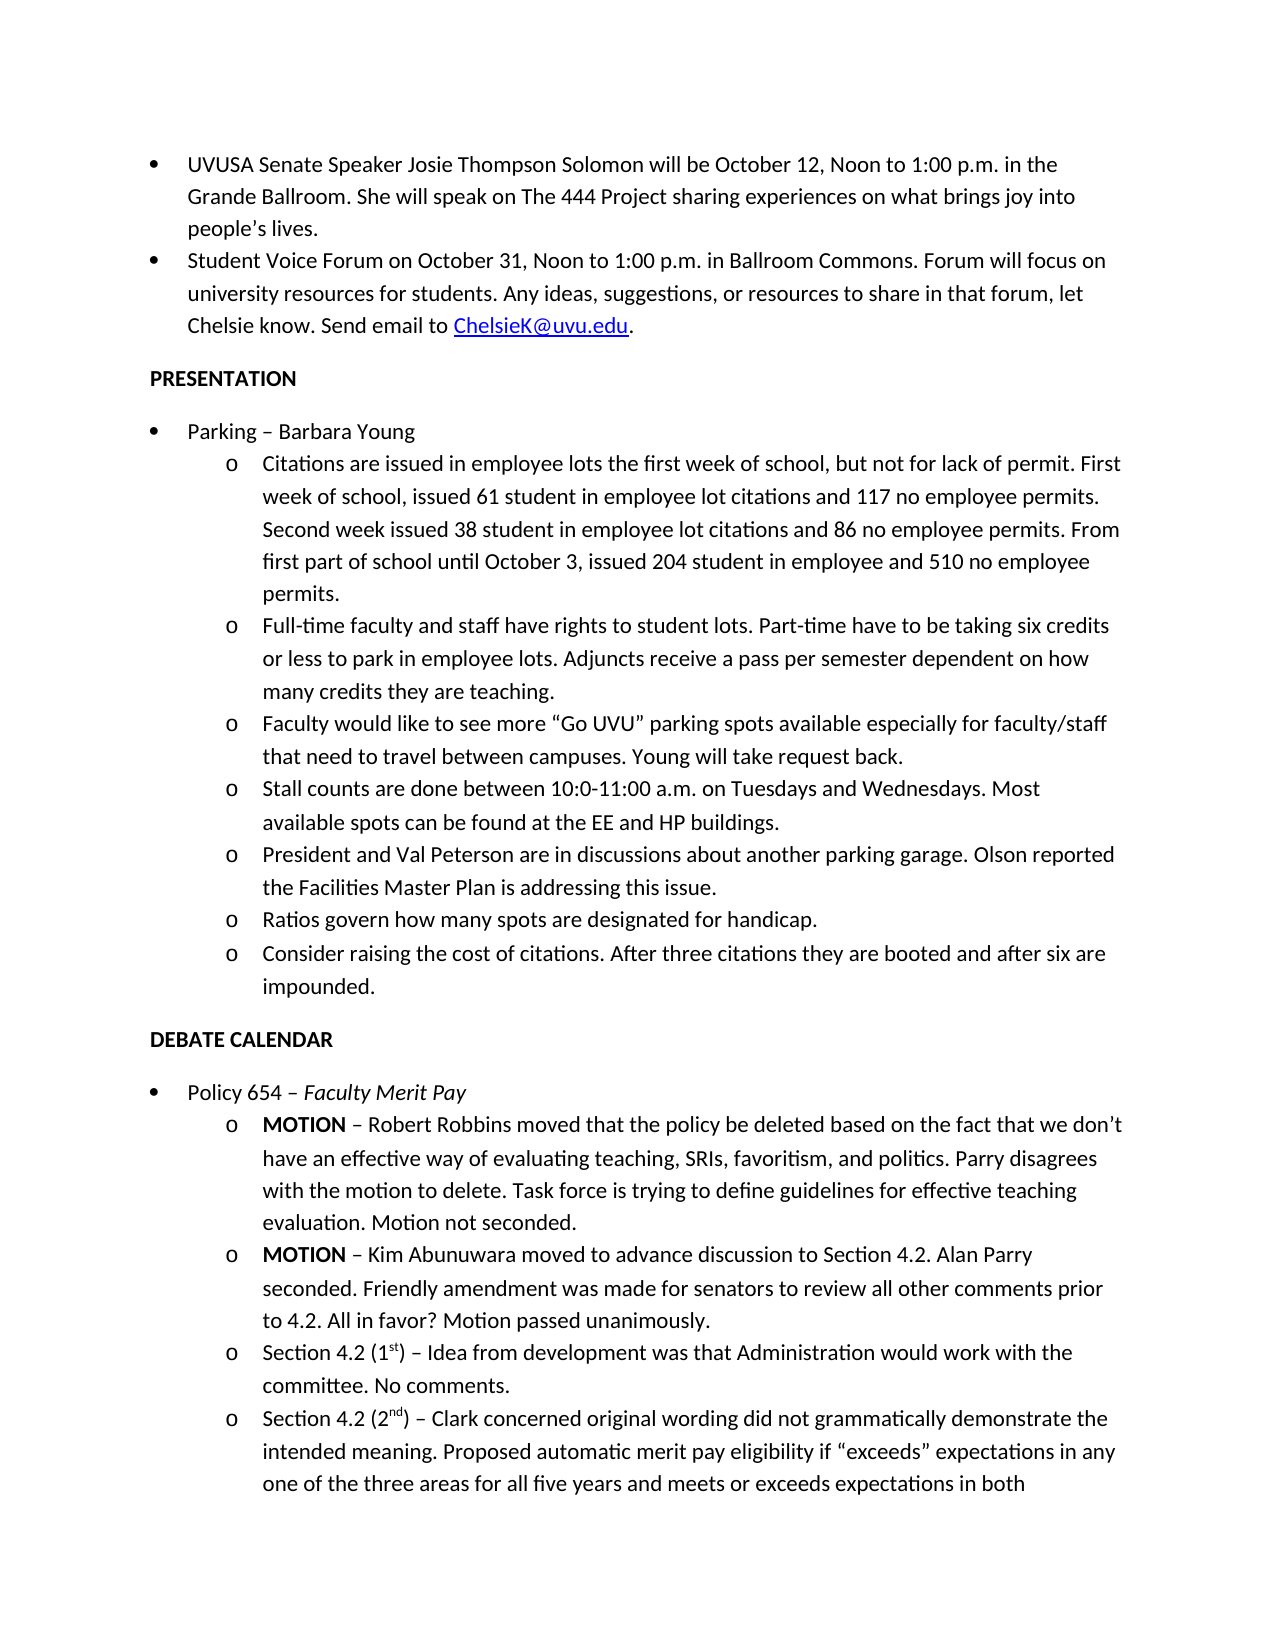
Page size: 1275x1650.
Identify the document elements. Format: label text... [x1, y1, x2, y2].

list President and Val Peterson are in discussions about another parking garage. Olson reported the Facilities Master Plan is addressing this issue. [225, 840, 1125, 901]
list Citations are issued in employee lots the first week of school, but not for lack of permit. First week of school, issued 61 student in employee lot citations and 117 no employee permits. Second week issued 38 student in employee lot citations and 86 no employee permits. From first part of school until October 3, issued 204 student in employee and 510 no employee permits. [225, 449, 1125, 607]
list MOTION – Kim Abunuwara moved to advance discussion to Section 4.2. Alan Parry seconded. Friendly amendment was made for senators to review all other comments prior to 4.2. All in favor? Motion passed unanimously. [225, 1241, 1125, 1334]
list Policy 654 – Faculty Merit Pay [150, 1078, 1125, 1106]
list UVUSA Senate Speaker Josie Thompson Solomon will be October 12, Noon to 1:00 p.m. in the Grande Ballroom. She will speak on The 444 Project sharing experiences on what brings joy into people’s lives. [150, 150, 1125, 242]
list Full-time faculty and staff have rights to student lots. Part-time have to be taking six credits or less to park in employee lots. Adjuncts receive a pass per semester dependent on how many credits they are teaching. [225, 611, 1125, 705]
list Consider raising the cost of citations. After three citations they are booted and after six are impounded. [225, 939, 1125, 1000]
list Faculty would like to see more “Go UVU” parking spots available especially for faculty/staff that need to travel between campuses. Young will take request back. [225, 709, 1125, 770]
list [225, 1404, 1125, 1497]
text DEBATE CALENDAR [150, 1025, 1125, 1053]
list Parking – Barbara Young [150, 417, 1125, 445]
list MOTION – Robert Robbins moved that the policy be deleted based on the fact that we don’t have an effective way of evaluating teaching, SRIs, favoritism, and politics. Parry disagrees with the motion to delete. Task force is trying to define guidelines for effective teaching evaluation. Motion not seconded. [225, 1111, 1125, 1236]
list Ratios govern how many spots are designated for handicap. [225, 906, 1125, 935]
list Section 4.2 (1st) – Idea from development was that Administration would work with the committee. No comments. [225, 1338, 1125, 1399]
text PRESENTATION [150, 364, 1125, 392]
list Stall counts are done between 10:0-11:00 a.m. on Tuesdays and Wednesdays. Most available spots can be found at the EE and HP buildings. [225, 774, 1125, 836]
list Student Voice Forum on October 31, Noon to 1:00 p.m. in Ballroom Commons. Forum will focus on university resources for students. Any ideas, suggestions, or resources to share in that forum, let Chelsie know. Send email to ChelsieK@uvu.edu. [150, 247, 1125, 339]
